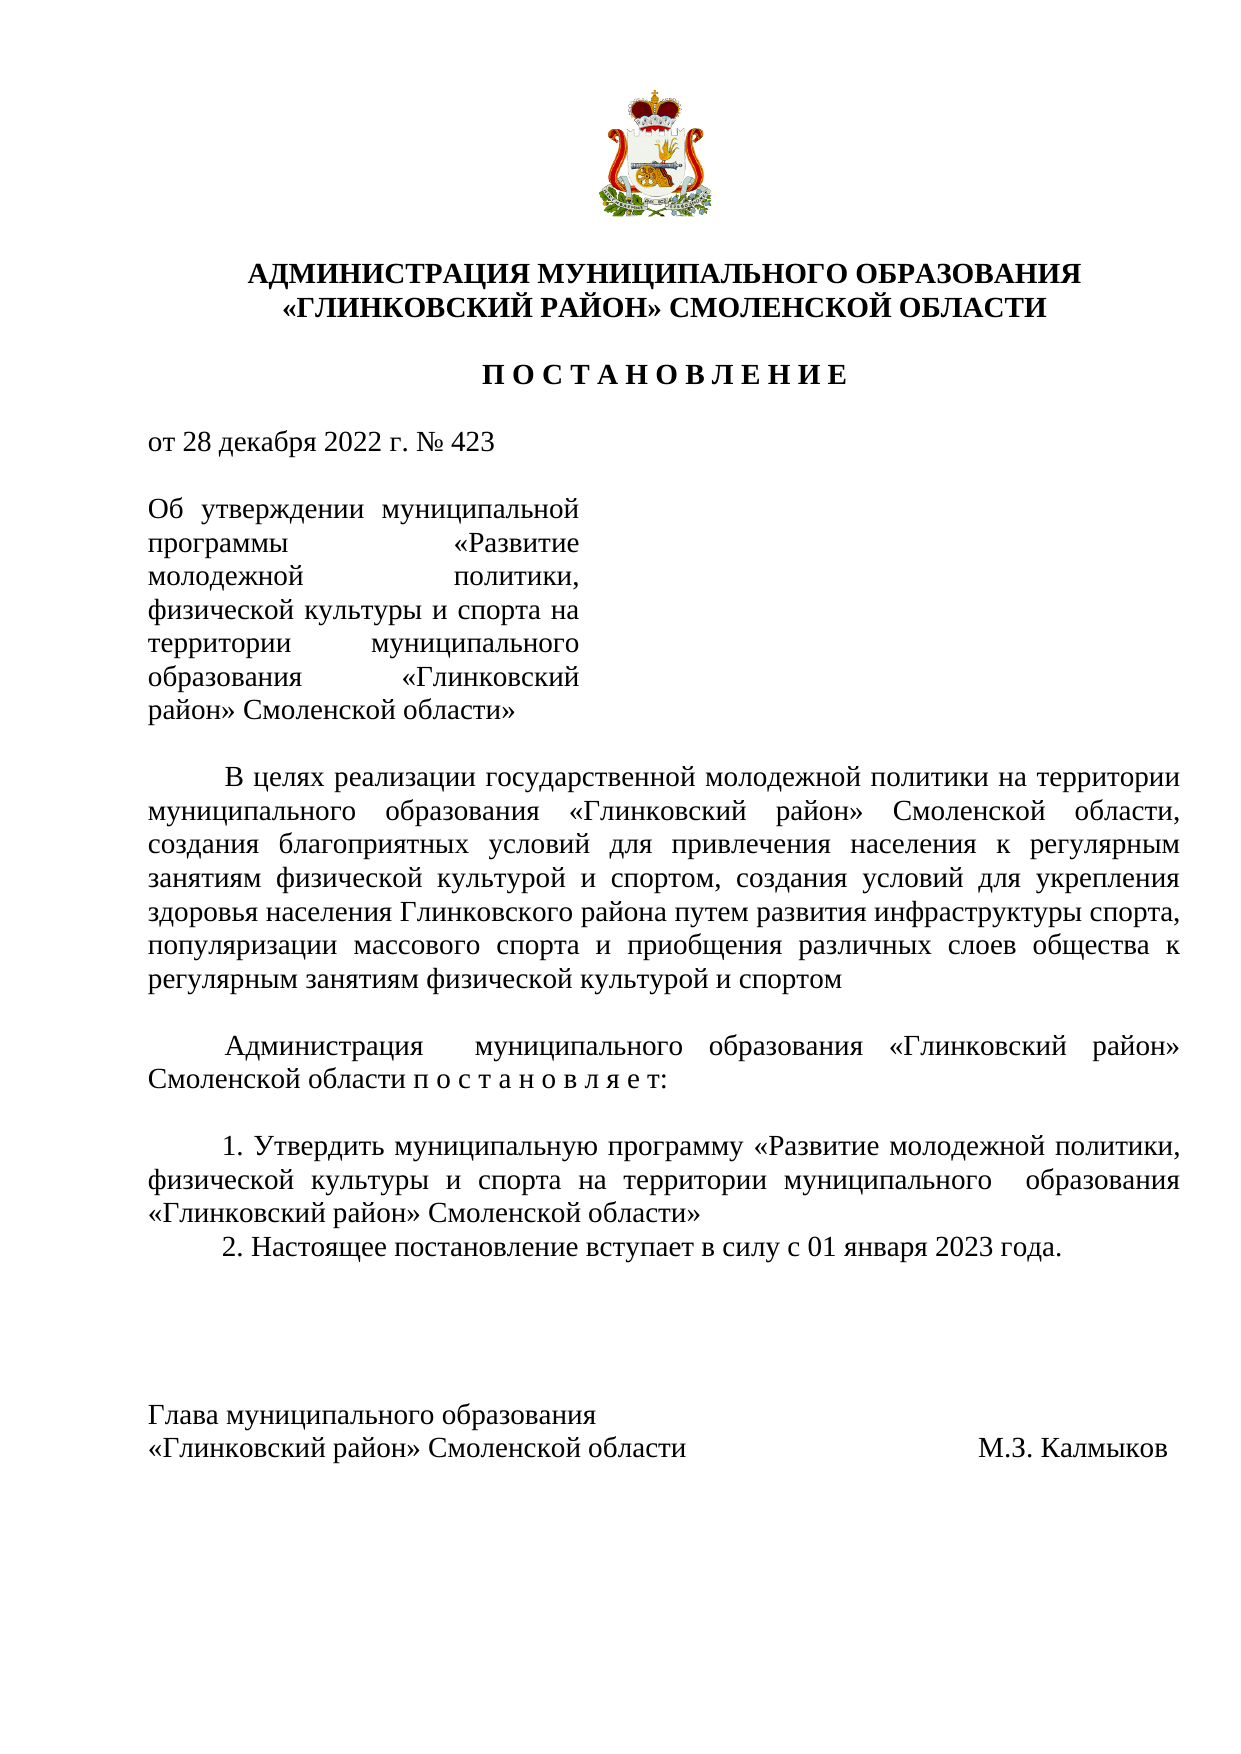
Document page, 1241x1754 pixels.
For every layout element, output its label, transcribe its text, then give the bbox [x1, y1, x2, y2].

table_header Об утверждении муниципальной программы «Развитие молодежной политики, физической культуры и спорта на территории муниципального образования «Глинковский район» Смоленской области» [136, 491, 591, 726]
text «Глинковский район» Смоленской области М.З. Калмыков [148, 1430, 1181, 1464]
text Глава муниципального образования [148, 1397, 1181, 1430]
text 2. Настоящее постановление вступает в силу с 01 января 2023 года. [222, 1229, 1181, 1263]
text АДМИНИСТРАЦИЯ МУНИЦИПАЛЬНОГО ОБРАЗОВАНИЯ [148, 256, 1181, 290]
text 1. Утвердить муниципальную программу «Развитие молодежной политики, физической культуры и спорта на территории муниципального образования «Глинковский район» Смоленской области» [148, 1128, 1181, 1229]
subtitle от 28 декабря 2022 г. № 423 [148, 424, 1181, 458]
text Администрация муниципального образования «Глинковский район» Смоленской области п о с т а н о в л я е т: [148, 1028, 1181, 1095]
text В целях реализации государственной молодежной политики на территории муниципального образования «Глинковский район» Смоленской области, создания благоприятных условий для привлечения населения к регулярным занятиям физической культурой и спортом, создания условий для укрепления здоровья населения Глинковского района путем развития инфраструктуры спорта, популяризации массового спорта и приобщения различных слоев общества к регулярным занятиям физической культурой и спортом [148, 759, 1181, 994]
picture [597, 88, 713, 217]
subtitle П О С Т А Н О В Л Е Н И Е [148, 357, 1181, 391]
text «ГЛИНКОВСКИЙ РАЙОН» СМОЛЕНСКОЙ ОБЛАСТИ [148, 290, 1181, 323]
